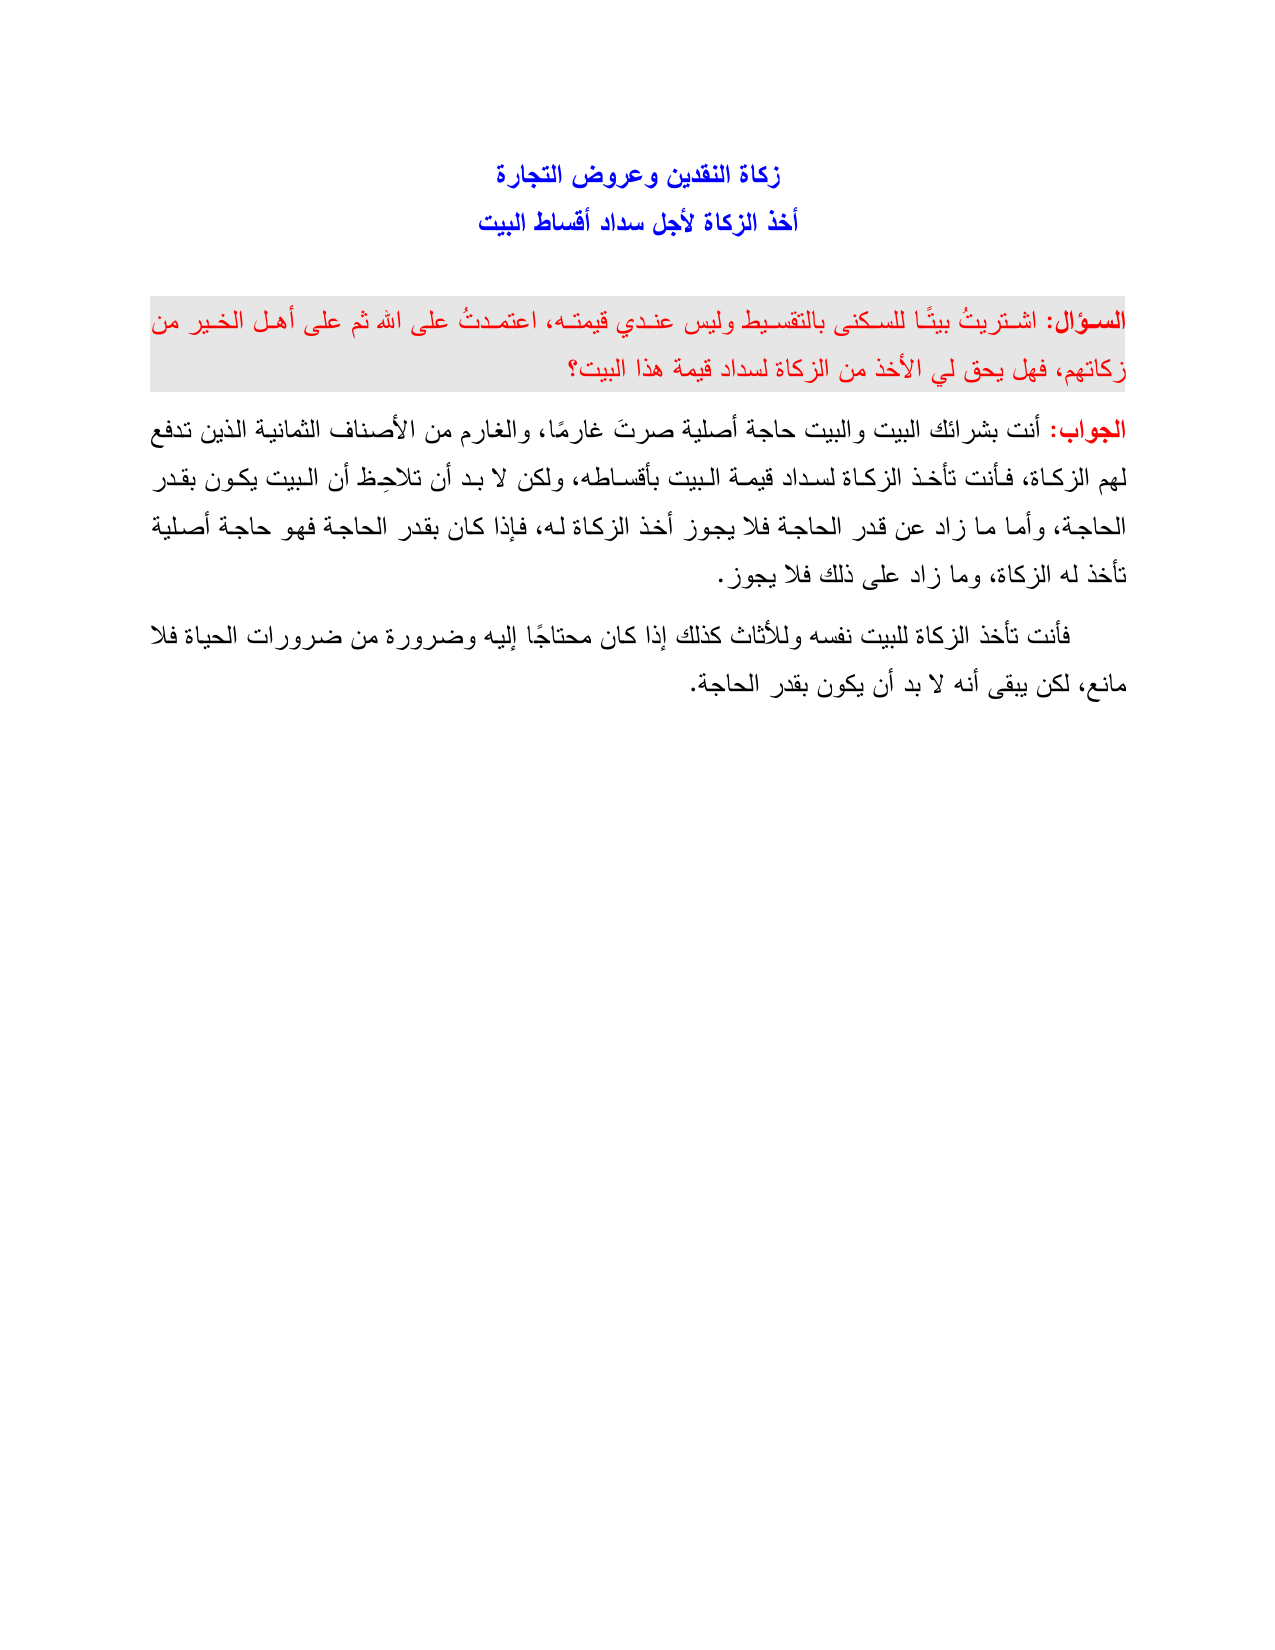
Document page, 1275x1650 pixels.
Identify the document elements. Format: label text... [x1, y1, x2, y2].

text السؤال: اشتريتُ بيتًا للسكنى بالتقسيط وليس عندي قيمته، اعتمدتُ على الله ثم على أهل الخير من زكاتهم، فهل يحق لي الأخذ من الزكاة لسداد قيمة هذا البيت؟ [150, 296, 1125, 392]
text فأنت تأخذ الزكاة للبيت نفسه وللأثاث كذلك إذا كان محتاجًا إليه وضرورة من ضرورات الحياة فلا مانع، لكن يبقى أنه لا بد أن يكون بقدر الحاجة. [150, 611, 1125, 708]
text الجواب: أنت بشرائك البيت والبيت حاجة أصلية صرتَ غارمًا، والغارم من الأصناف الثمانية الذين تدفع لهم الزكاة، فأنت تأخذ الزكاة لسداد قيمة البيت بأقساطه، ولكن لا بد أن تلاحِظ أن البيت يكون بقدر الحاجة، وأما ما زاد عن قدر الحاجة فلا يجوز أخذ الزكاة له، فإذا كان بقدر الحاجة فهو حاجة أصلية تأخذ له الزكاة، وما زاد على ذلك فلا يجوز. [150, 405, 1125, 598]
title زكاة النقدين وعروض التجارة [150, 150, 1125, 198]
title أخذ الزكاة لأجل سداد أقساط البيت [150, 198, 1125, 247]
